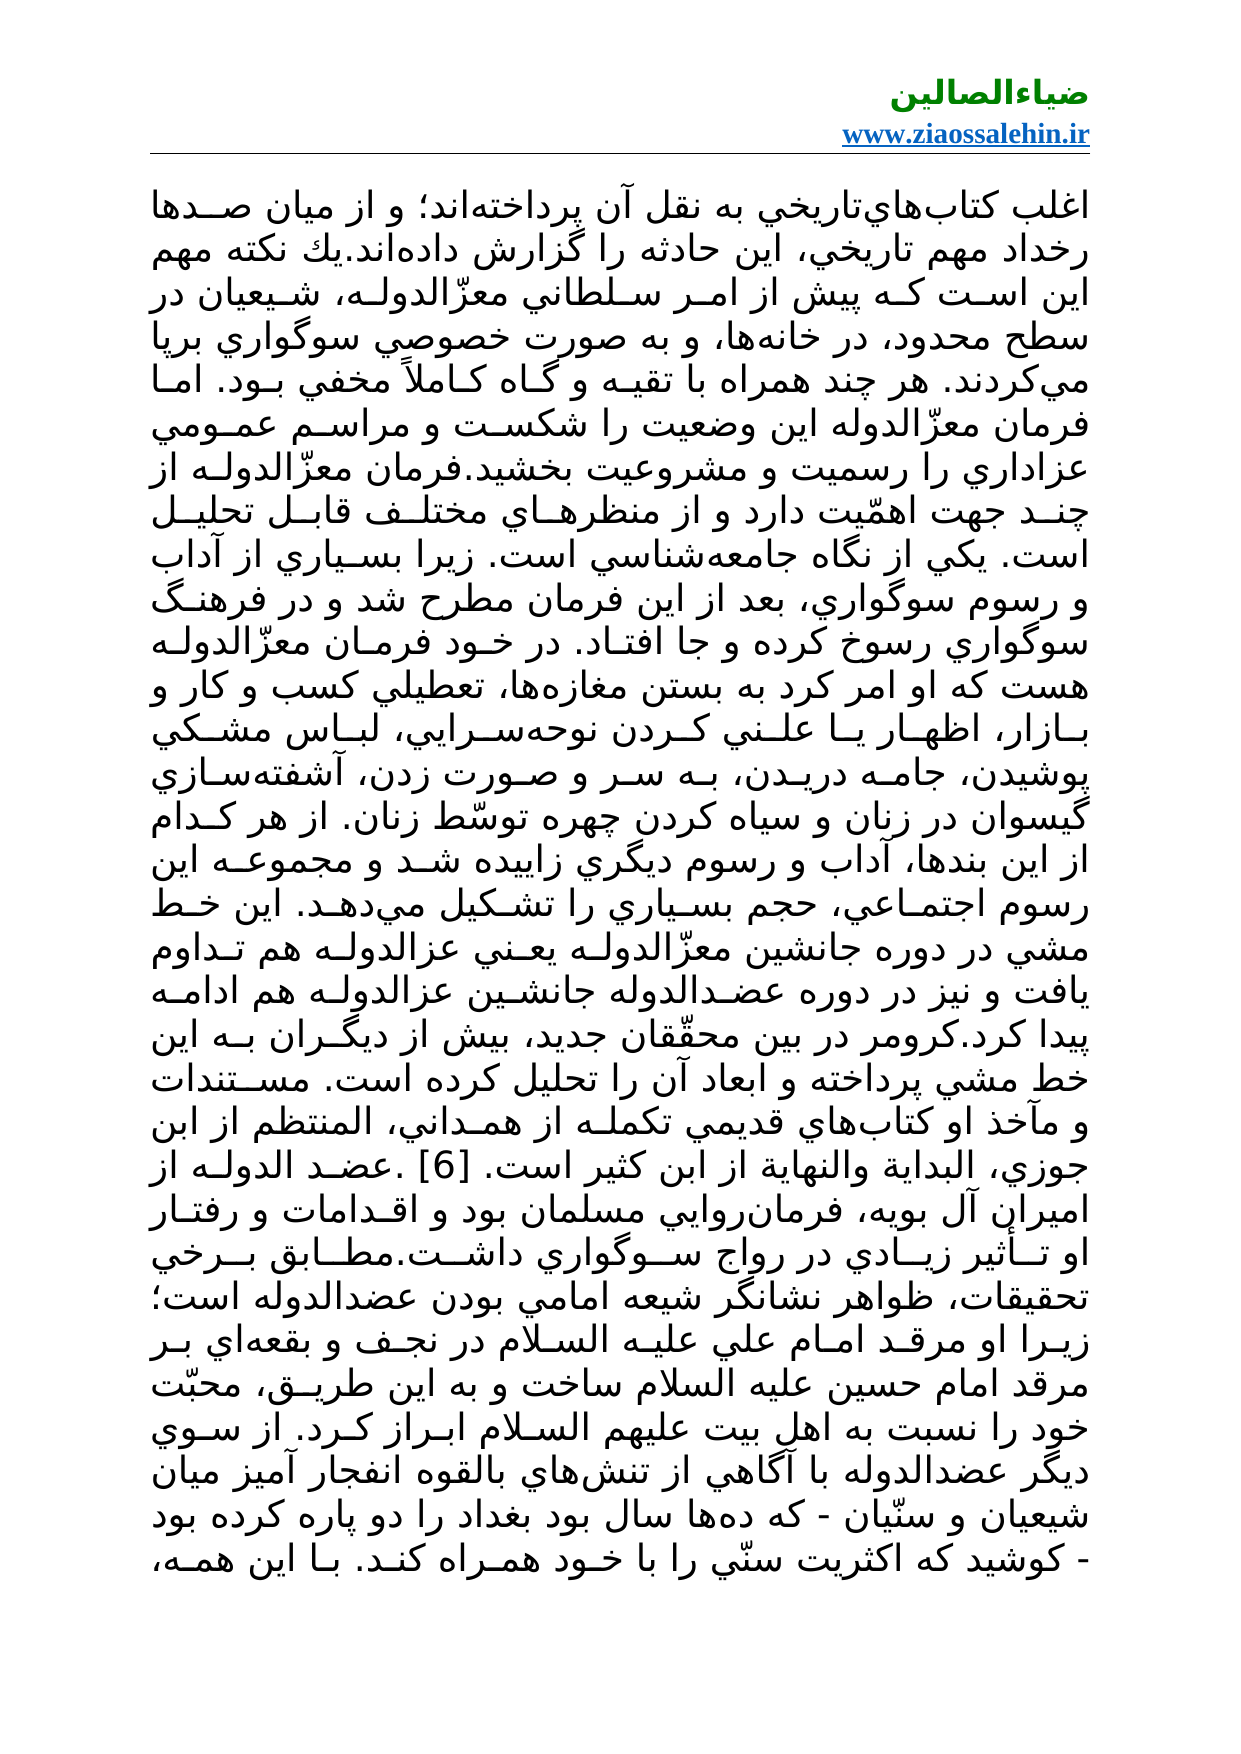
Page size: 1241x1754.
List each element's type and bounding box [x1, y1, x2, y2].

text [150, 183, 1090, 1580]
